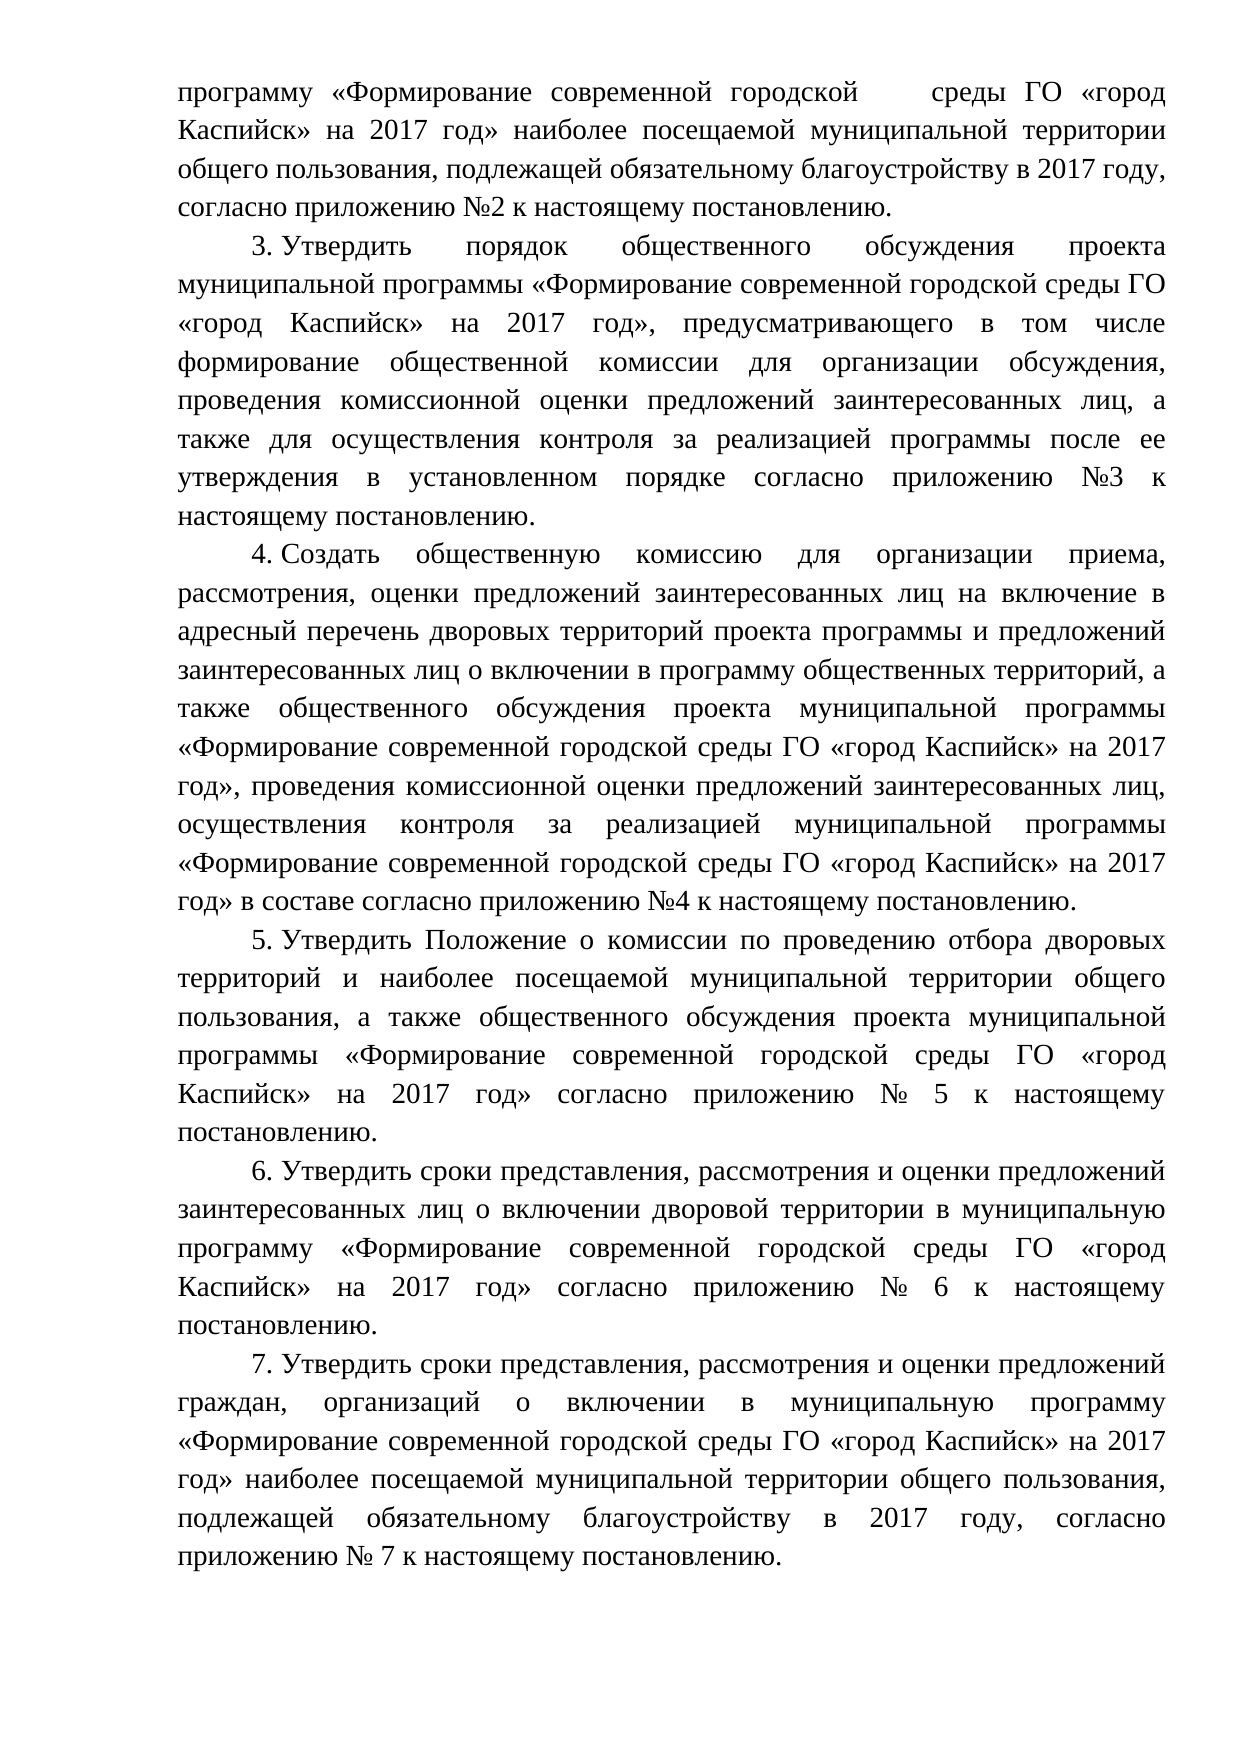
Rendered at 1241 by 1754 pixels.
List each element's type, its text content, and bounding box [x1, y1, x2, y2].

list Утвердить сроки представления, рассмотрения и оценки предложений заинтересованных лиц о включении дворовой территории в муниципальную программу «Формирование современной городской среды ГО «город Каспийск» на 2017 год» согласно приложению № 6 к настоящему постановлению. [177, 1153, 1167, 1341]
list Утвердить порядок общественного обсуждения проекта муниципальной программы «Формирование современной городской среды ГО «город Каспийск» на 2017 год», предусматривающего в том числе формирование общественной комиссии для организации обсуждения, проведения комиссионной оценки предложений заинтересованных лиц, а также для осуществления контроля за реализацией программы после ее утверждения в установленном порядке согласно приложению №3 к настоящему постановлению. [177, 228, 1167, 531]
list Создать общественную комиссию для организации приема, рассмотрения, оценки предложений заинтересованных лиц на включение в адресный перечень дворовых территорий проекта программы и предложений заинтересованных лиц о включении в программу общественных территорий, а также общественного обсуждения проекта муниципальной программы «Формирование современной городской среды ГО «город Каспийск» на 2017 год», проведения комиссионной оценки предложений заинтересованных лиц, осуществления контроля за реализацией муниципальной программы «Формирование современной городской среды ГО «город Каспийск» на 2017 год» в составе согласно приложению №4 к настоящему постановлению. [177, 536, 1167, 917]
list Утвердить Положение о комиссии по проведению отбора дворовых территорий и наиболее посещаемой муниципальной территории общего пользования, а также общественного обсуждения проекта муниципальной программы «Формирование современной городской среды ГО «город Каспийск» на 2017 год» согласно приложению № 5 к настоящему постановлению. [177, 922, 1167, 1148]
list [177, 74, 1167, 223]
list Утвердить сроки представления, рассмотрения и оценки предложений граждан, организаций о включении в муниципальную программу «Формирование современной городской среды ГО «город Каспийск» на 2017 год» наиболее посещаемой муниципальной территории общего пользования, подлежащей обязательному благоустройству в 2017 году, согласно приложению № 7 к настоящему постановлению. [177, 1346, 1167, 1572]
